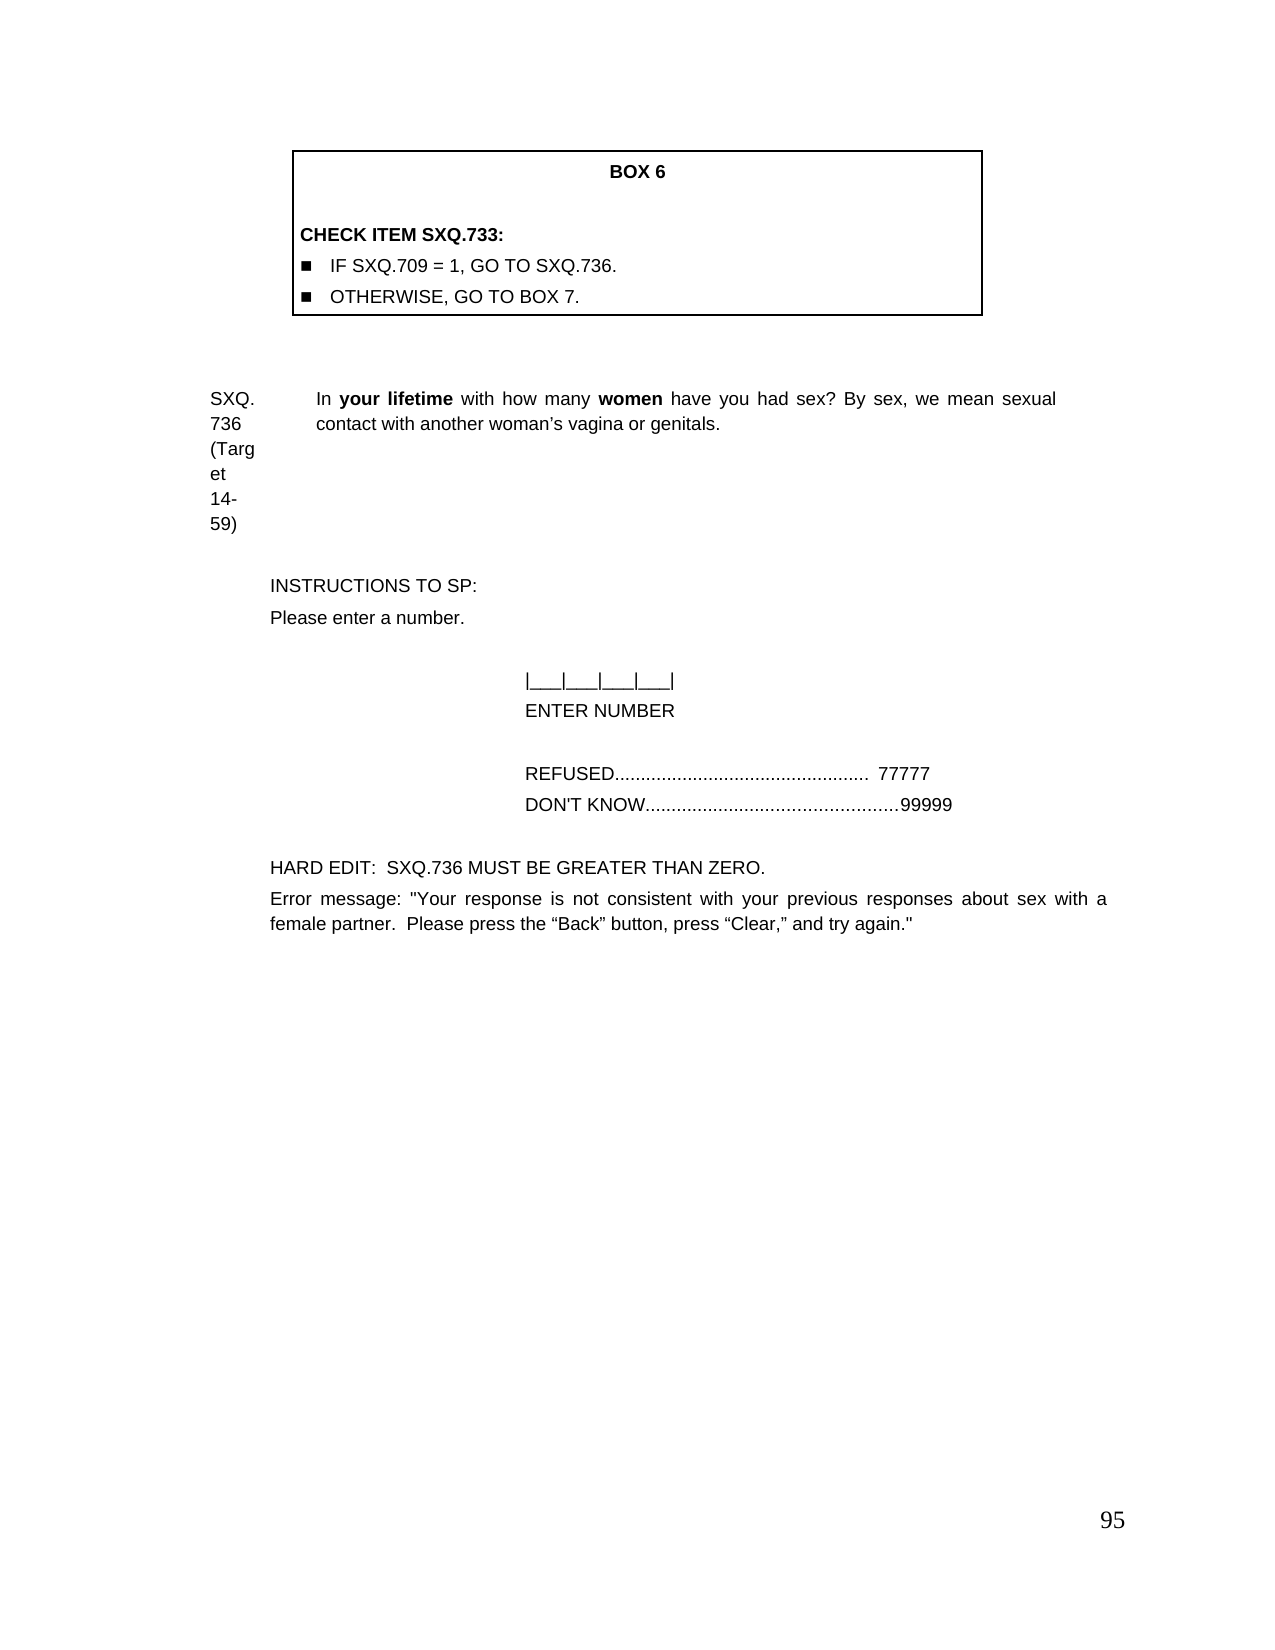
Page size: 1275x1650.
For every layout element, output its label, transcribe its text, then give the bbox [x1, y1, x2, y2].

list OTHERWISE, GO TO BOX 7. [294, 275, 981, 314]
text HARD EDIT: SXQ.736 MUST BE GREATER THAN ZERO. [150, 853, 1125, 878]
text |___|___|___|___| [525, 666, 1125, 691]
text REFUSED 77777 [525, 759, 1125, 784]
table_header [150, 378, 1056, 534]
text DON'T KNOW 99999 [525, 791, 1125, 816]
text ENTER NUMBER [525, 697, 1125, 722]
list IF SXQ.709 = 1, GO TO SXQ.736. [294, 244, 981, 275]
text Error message: "Your response is not consistent with your previous responses about sex with a female partner. Please press the “Back” button, press “Clear,” and try again." [150, 884, 1108, 934]
text Please enter a number. [150, 603, 1125, 628]
text INSTRUCTIONS TO SP: [150, 572, 1125, 597]
text CHECK ITEM SXQ.733: [294, 212, 981, 244]
